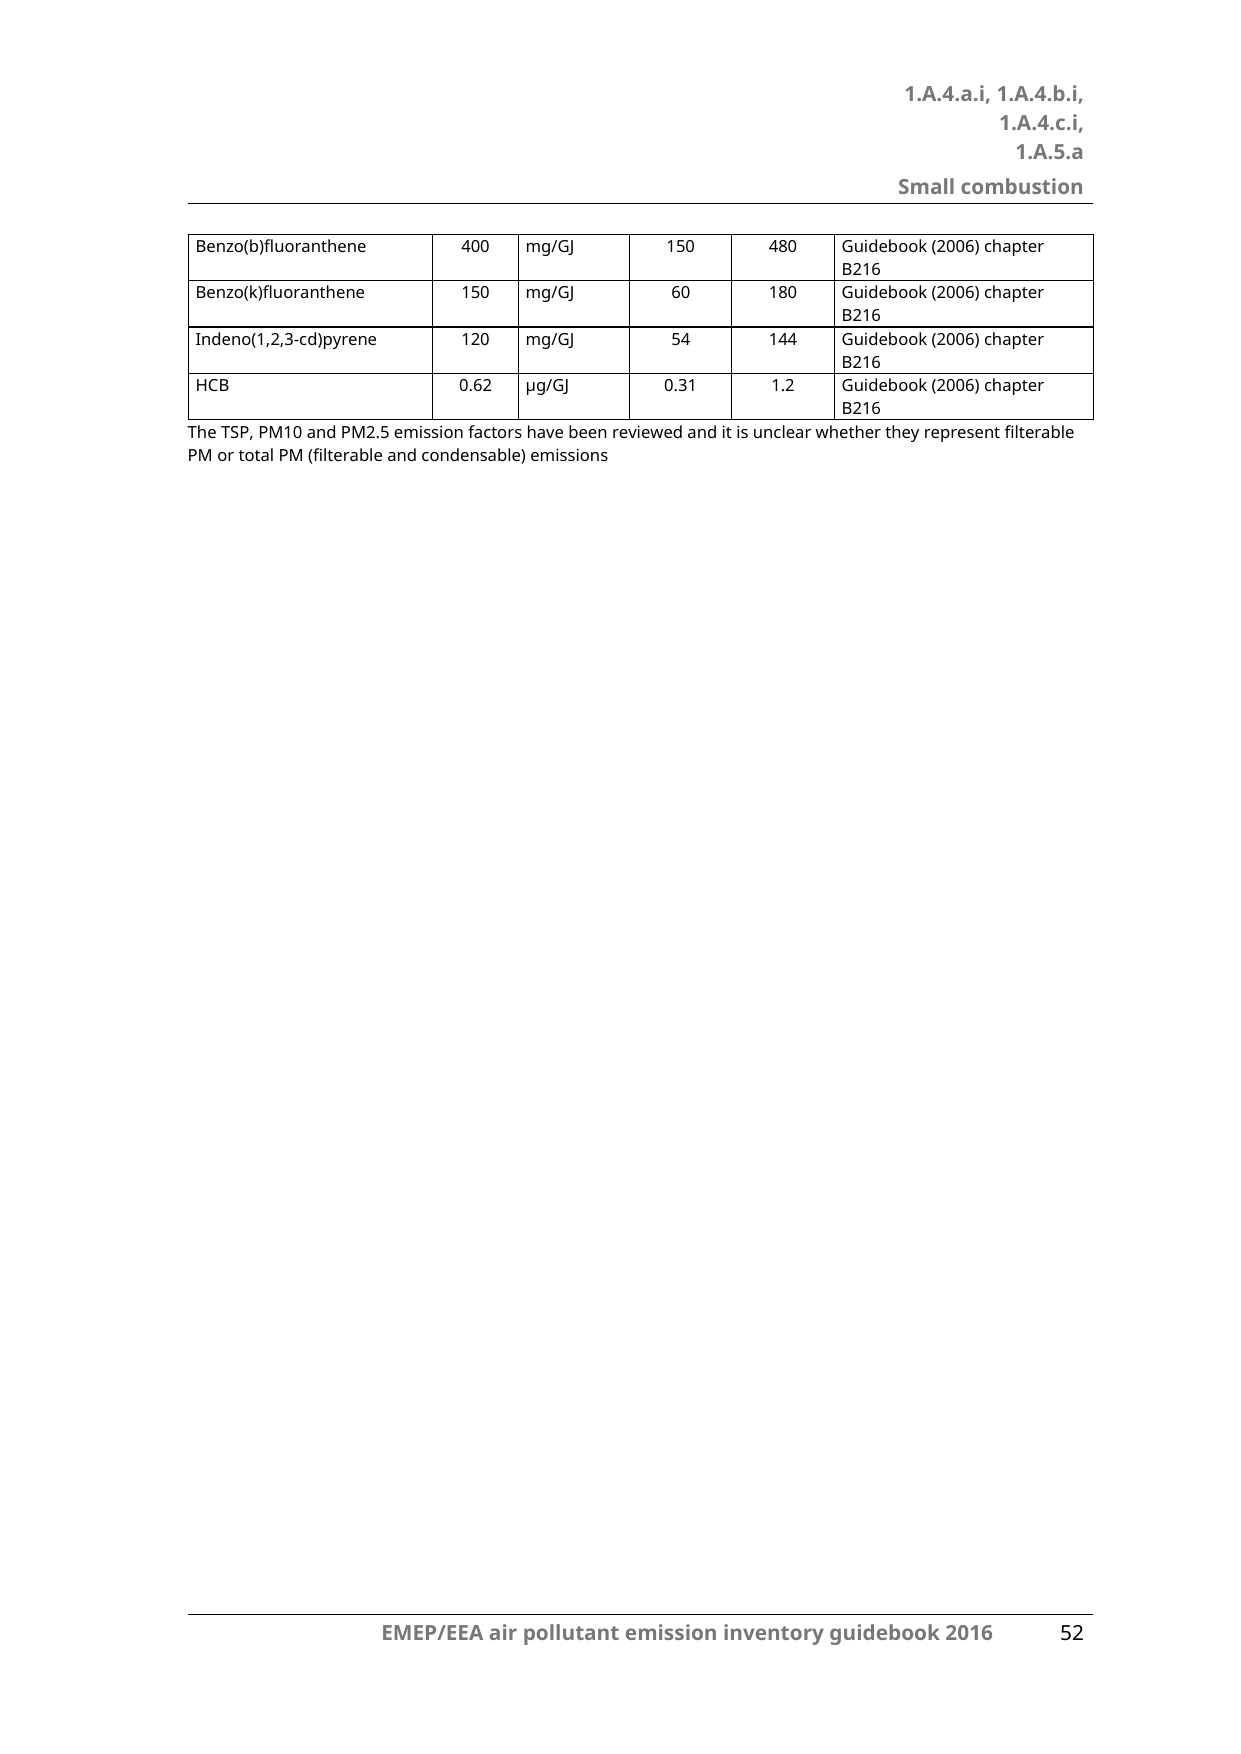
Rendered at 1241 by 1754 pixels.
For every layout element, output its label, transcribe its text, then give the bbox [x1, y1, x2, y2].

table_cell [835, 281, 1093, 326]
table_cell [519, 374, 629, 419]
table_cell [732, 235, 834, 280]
text The TSP, PM10 and PM2.5 emission factors have been reviewed and it is unclear whether they represent filterable PM or total PM (filterable and condensable) emissions [187, 420, 1093, 466]
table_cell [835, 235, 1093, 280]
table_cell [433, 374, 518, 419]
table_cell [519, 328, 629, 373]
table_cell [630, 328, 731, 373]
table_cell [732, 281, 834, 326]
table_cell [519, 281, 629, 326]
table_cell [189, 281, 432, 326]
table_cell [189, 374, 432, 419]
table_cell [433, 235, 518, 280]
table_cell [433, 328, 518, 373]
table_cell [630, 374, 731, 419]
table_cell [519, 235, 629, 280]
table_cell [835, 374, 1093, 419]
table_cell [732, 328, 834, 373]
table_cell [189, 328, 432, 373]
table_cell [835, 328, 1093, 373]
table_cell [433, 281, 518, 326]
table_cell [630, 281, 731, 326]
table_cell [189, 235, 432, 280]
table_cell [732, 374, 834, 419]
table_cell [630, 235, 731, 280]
